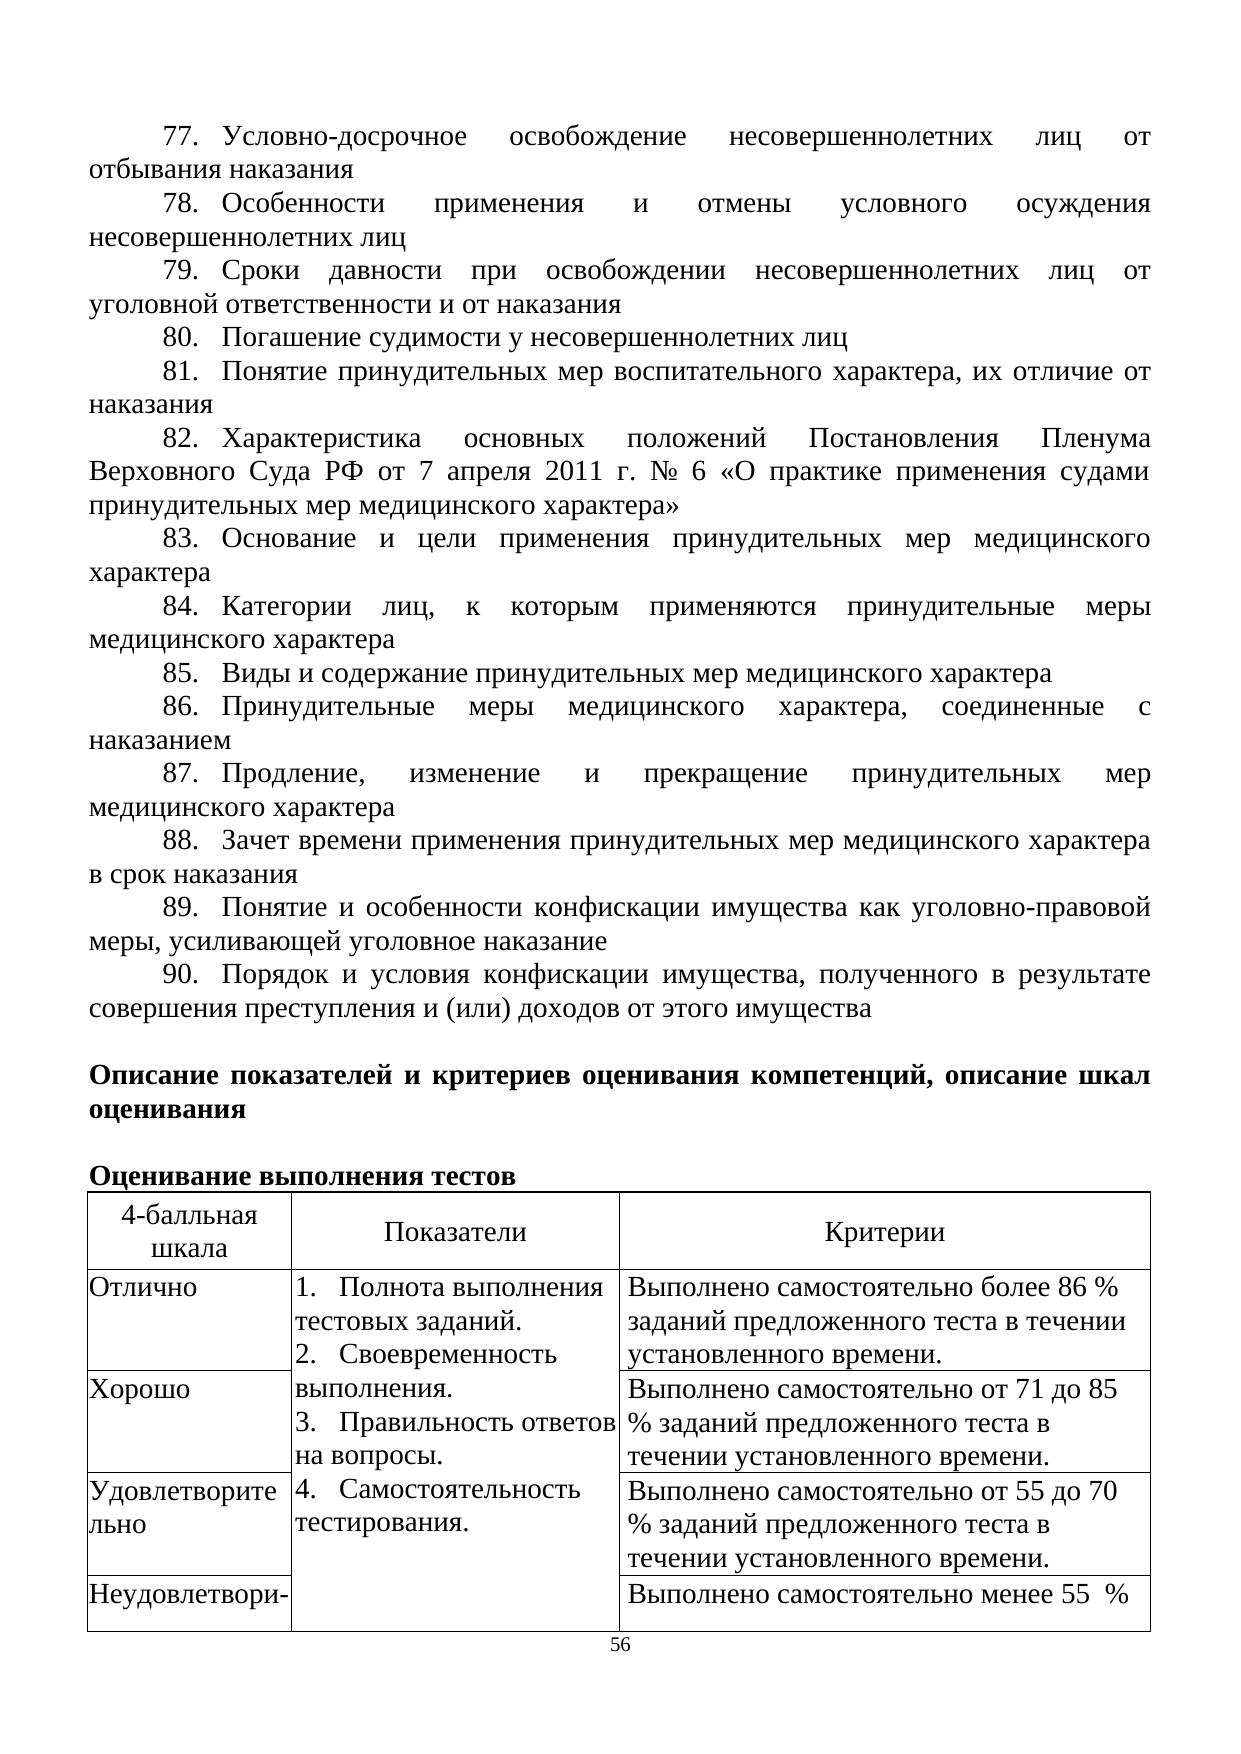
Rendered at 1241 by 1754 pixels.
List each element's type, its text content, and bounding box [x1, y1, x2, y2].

table_header 4-балльная шкала [88, 1193, 291, 1268]
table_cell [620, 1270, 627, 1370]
table_cell Полнота выполнения тестовых заданий. Своевременность выполнения. Правильность ответов на вопросы. Самостоятельность тестирования. [292, 1270, 619, 1631]
list Продление, изменение и прекращение принудительных мер медицинского характера [88, 755, 1152, 822]
table_cell Выполнено самостоятельно от 55 до 70 % заданий предложенного теста в течении установленного времени. [620, 1473, 1150, 1575]
list Основание и цели применения принудительных мер медицинского характера [88, 521, 1152, 588]
list Особенности применения и отмены условного осуждения несовершеннолетних лиц [88, 185, 1152, 252]
table_cell Выполнено самостоятельно более 86 % заданий предложенного теста в течении установленного времени. [943, 1270, 1150, 1370]
table_cell Выполнено самостоятельно от 71 до 85 % заданий предложенного теста в течении установленного времени. [1050, 1371, 1150, 1472]
text Описание показателей и критериев оценивания компетенций, описание шкал оценивания [88, 1057, 1152, 1124]
table_cell Хорошо [88, 1371, 291, 1472]
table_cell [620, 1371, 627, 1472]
list Характеристика основных положений Постановления Пленума Верховного Суда РФ от 7 апреля . № 6 «О практике применения судами принудительных мер медицинского характера» [88, 420, 1152, 521]
list Погашение судимости у несовершеннолетних лиц [88, 319, 1152, 353]
text Оценивание выполнения тестов [88, 1158, 1152, 1191]
table_cell Удовлетворительно [88, 1473, 291, 1575]
table_header Критерии [620, 1193, 1150, 1268]
list Зачет времени применения принудительных мер медицинского характера в срок наказания [88, 822, 1152, 889]
table_header Показатели [292, 1193, 619, 1268]
table_cell Неудовлетворительно [88, 1576, 291, 1631]
list Понятие принудительных мер воспитательного характера, их отличие от наказания [88, 353, 1152, 420]
list Принудительные меры медицинского характера, соединенные с наказанием [88, 688, 1152, 755]
list Понятие и особенности конфискации имущества как уголовно-правовой меры, усиливающей уголовное наказание [88, 889, 1152, 957]
list Порядок и условия конфискации имущества, полученного в результате совершения преступления и (или) доходов от этого имущества [88, 957, 1152, 1024]
list Виды и содержание принудительных мер медицинского характера [88, 655, 1152, 688]
list Условно-досрочное освобождение несовершеннолетних лиц от отбывания наказания [88, 118, 1152, 185]
list Категории лиц, к которым применяются принудительные меры медицинского характера [88, 588, 1152, 655]
list Сроки давности при освобождении несовершеннолетних лиц от уголовной ответственности и от наказания [88, 252, 1152, 319]
table_cell Отлично [88, 1270, 291, 1370]
